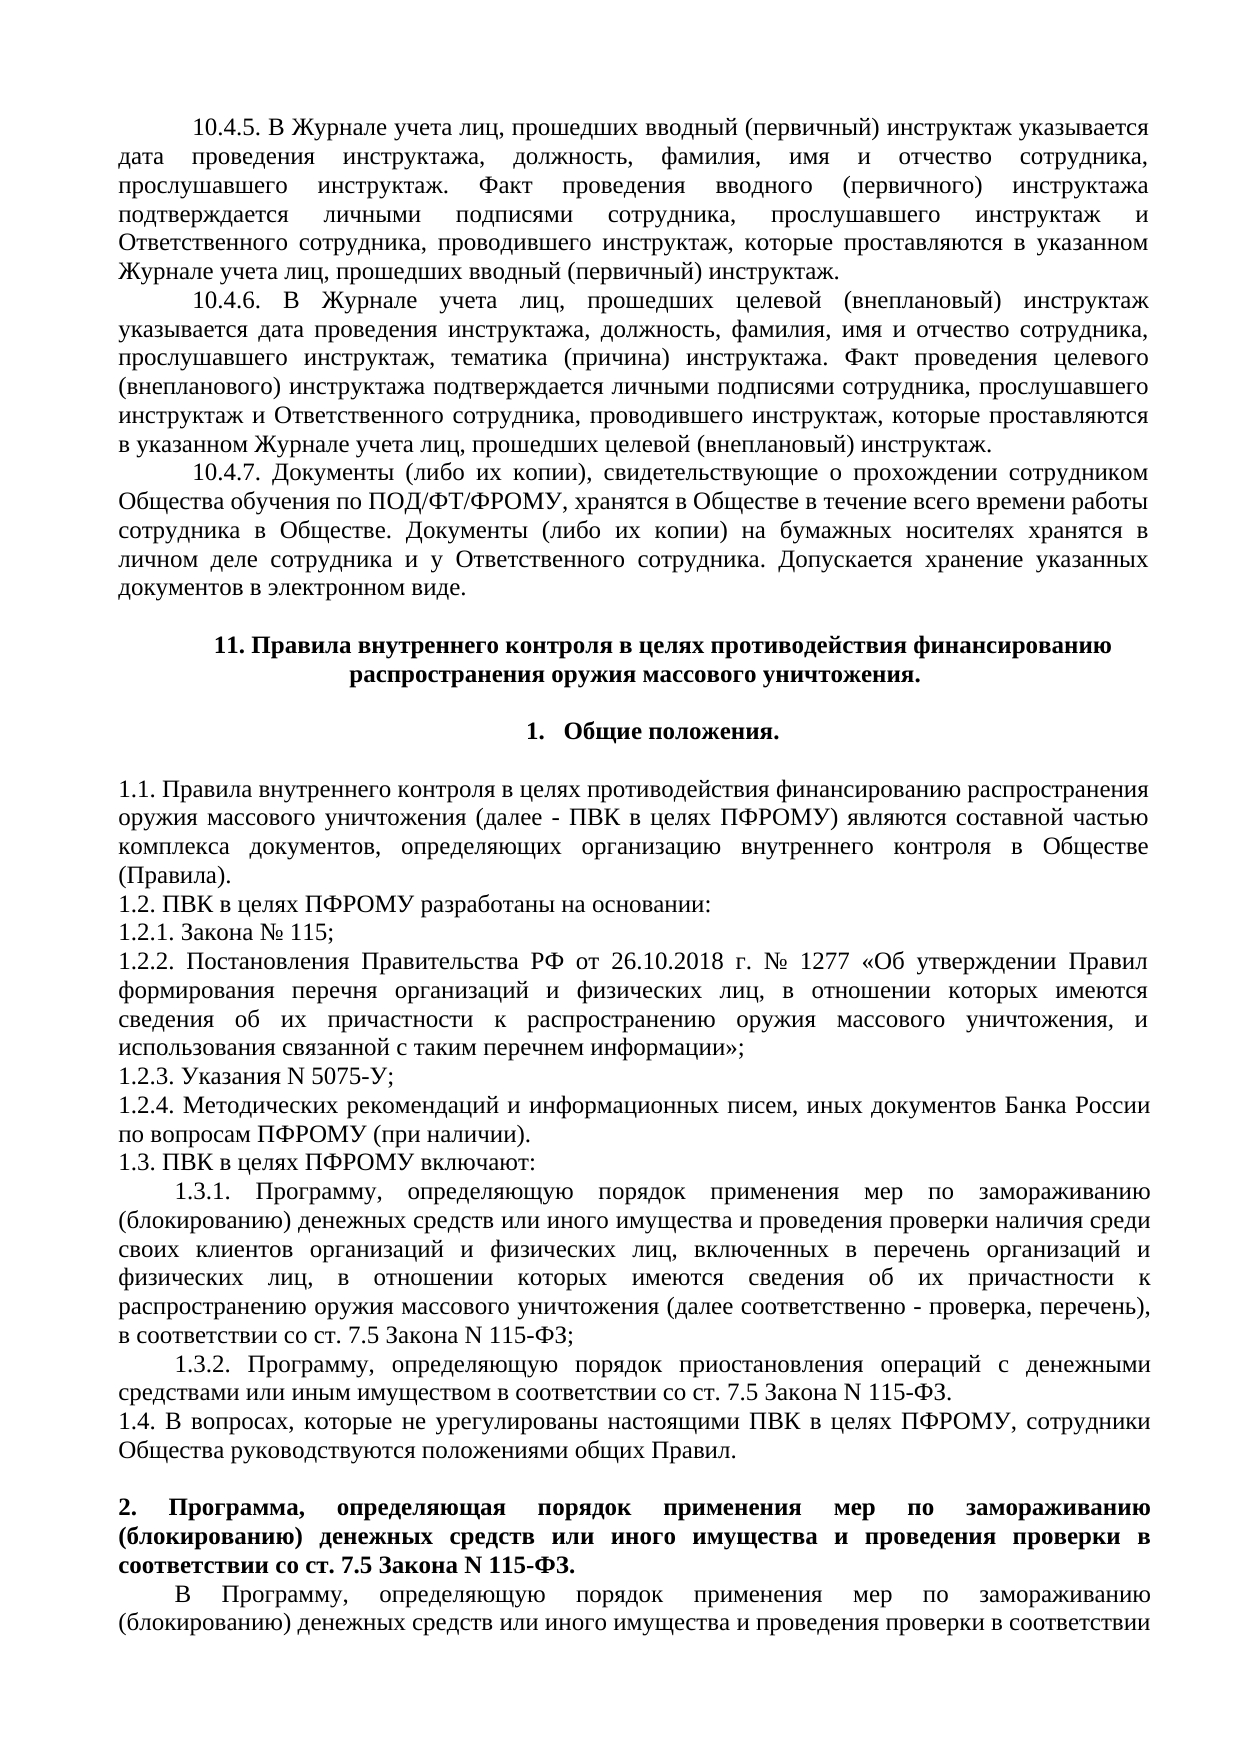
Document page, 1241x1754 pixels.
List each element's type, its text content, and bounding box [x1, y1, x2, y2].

title 1.2.3. Указания N 5075-У; [118, 1061, 1152, 1090]
text 1.4. В вопросах, которые не урегулированы настоящими ПВК в целях ПФРОМУ, сотрудники Общества руководствуются положениями общих Правил. [118, 1406, 1152, 1464]
text 1.2.1. Закона № 115; [118, 917, 1149, 946]
text 10.4.5. В Журнале учета лиц, прошедших вводный (первичный) инструктаж указывается дата проведения инструктажа, должность, фамилия, имя и отчество сотрудника, прослушавшего инструктаж. Факт проведения вводного (первичного) инструктажа подтверждается личными подписями сотрудника, прослушавшего инструктаж и Ответственного сотрудника, проводившего инструктаж, которые проставляются в указанном Журнале учета лиц, прошедших вводный (первичный) инструктаж. [118, 112, 1149, 285]
text 1.3.1. Программу, определяющую порядок применения мер по замораживанию (блокированию) денежных средств или иного имущества и проведения проверки наличия среди своих клиентов организаций и физических лиц, включенных в перечень организаций и физических лиц, в отношении которых имеются сведения об их причастности к распространению оружия массового уничтожения (далее соответственно - проверка, перечень), в соответствии со ст. 7.5 Закона N 115-ФЗ; [118, 1176, 1152, 1349]
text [118, 1579, 1152, 1636]
text 1.3.2. Программу, определяющую порядок приостановления операций с денежными средствами или иным имуществом в соответствии со ст. 7.5 Закона N 115-ФЗ. [118, 1349, 1152, 1406]
text 10.4.7. Документы (либо их копии), свидетельствующие о прохождении сотрудником Общества обучения по ПОД/ФТ/ФРОМУ, хранятся в Обществе в течение всего времени работы сотрудника в Обществе. Документы (либо их копии) на бумажных носителях хранятся в личном деле сотрудника и у Ответственного сотрудника. Допускается хранение указанных документов в электронном виде. [118, 457, 1149, 601]
text 1.1. Правила внутреннего контроля в целях противодействия финансированию распространения оружия массового уничтожения (далее - ПВК в целях ПФРОМУ) являются составной частью комплекса документов, определяющих организацию внутреннего контроля в Обществе (Правила). [118, 774, 1149, 889]
text 11. Правила внутреннего контроля в целях противодействия финансированию распространения оружия массового уничтожения. [118, 630, 1152, 687]
text 1.2.2. Постановления Правительства РФ от 26.10.2018 г. № 1277 «Об утверждении Правил формирования перечня организаций и физических лиц, в отношении которых имеются сведения об их причастности к распространению оружия массового уничтожения, и использования связанной с таким перечнем информации»; [118, 946, 1149, 1061]
text 1.3. ПВК в целях ПФРОМУ включают: [118, 1147, 1152, 1176]
list Общие положения. [156, 716, 1149, 745]
title 1.2.4. Методических рекомендаций и информационных писем, иных документов Банка России по вопросам ПФРОМУ (при наличии). [118, 1090, 1152, 1147]
text 2. Программа, определяющая порядок применения мер по замораживанию (блокированию) денежных средств или иного имущества и проведения проверки в соответствии со ст. 7.5 Закона N 115-ФЗ. [118, 1492, 1152, 1579]
text 1.2. ПВК в целях ПФРОМУ разработаны на основании: [118, 889, 1149, 917]
text 10.4.6. В Журнале учета лиц, прошедших целевой (внеплановый) инструктаж указывается дата проведения инструктажа, должность, фамилия, имя и отчество сотрудника, прослушавшего инструктаж, тематика (причина) инструктажа. Факт проведения целевого (внепланового) инструктажа подтверждается личными подписями сотрудника, прослушавшего инструктаж и Ответственного сотрудника, проводившего инструктаж, которые проставляются в указанном Журнале учета лиц, прошедших целевой (внеплановый) инструктаж. [118, 285, 1149, 457]
